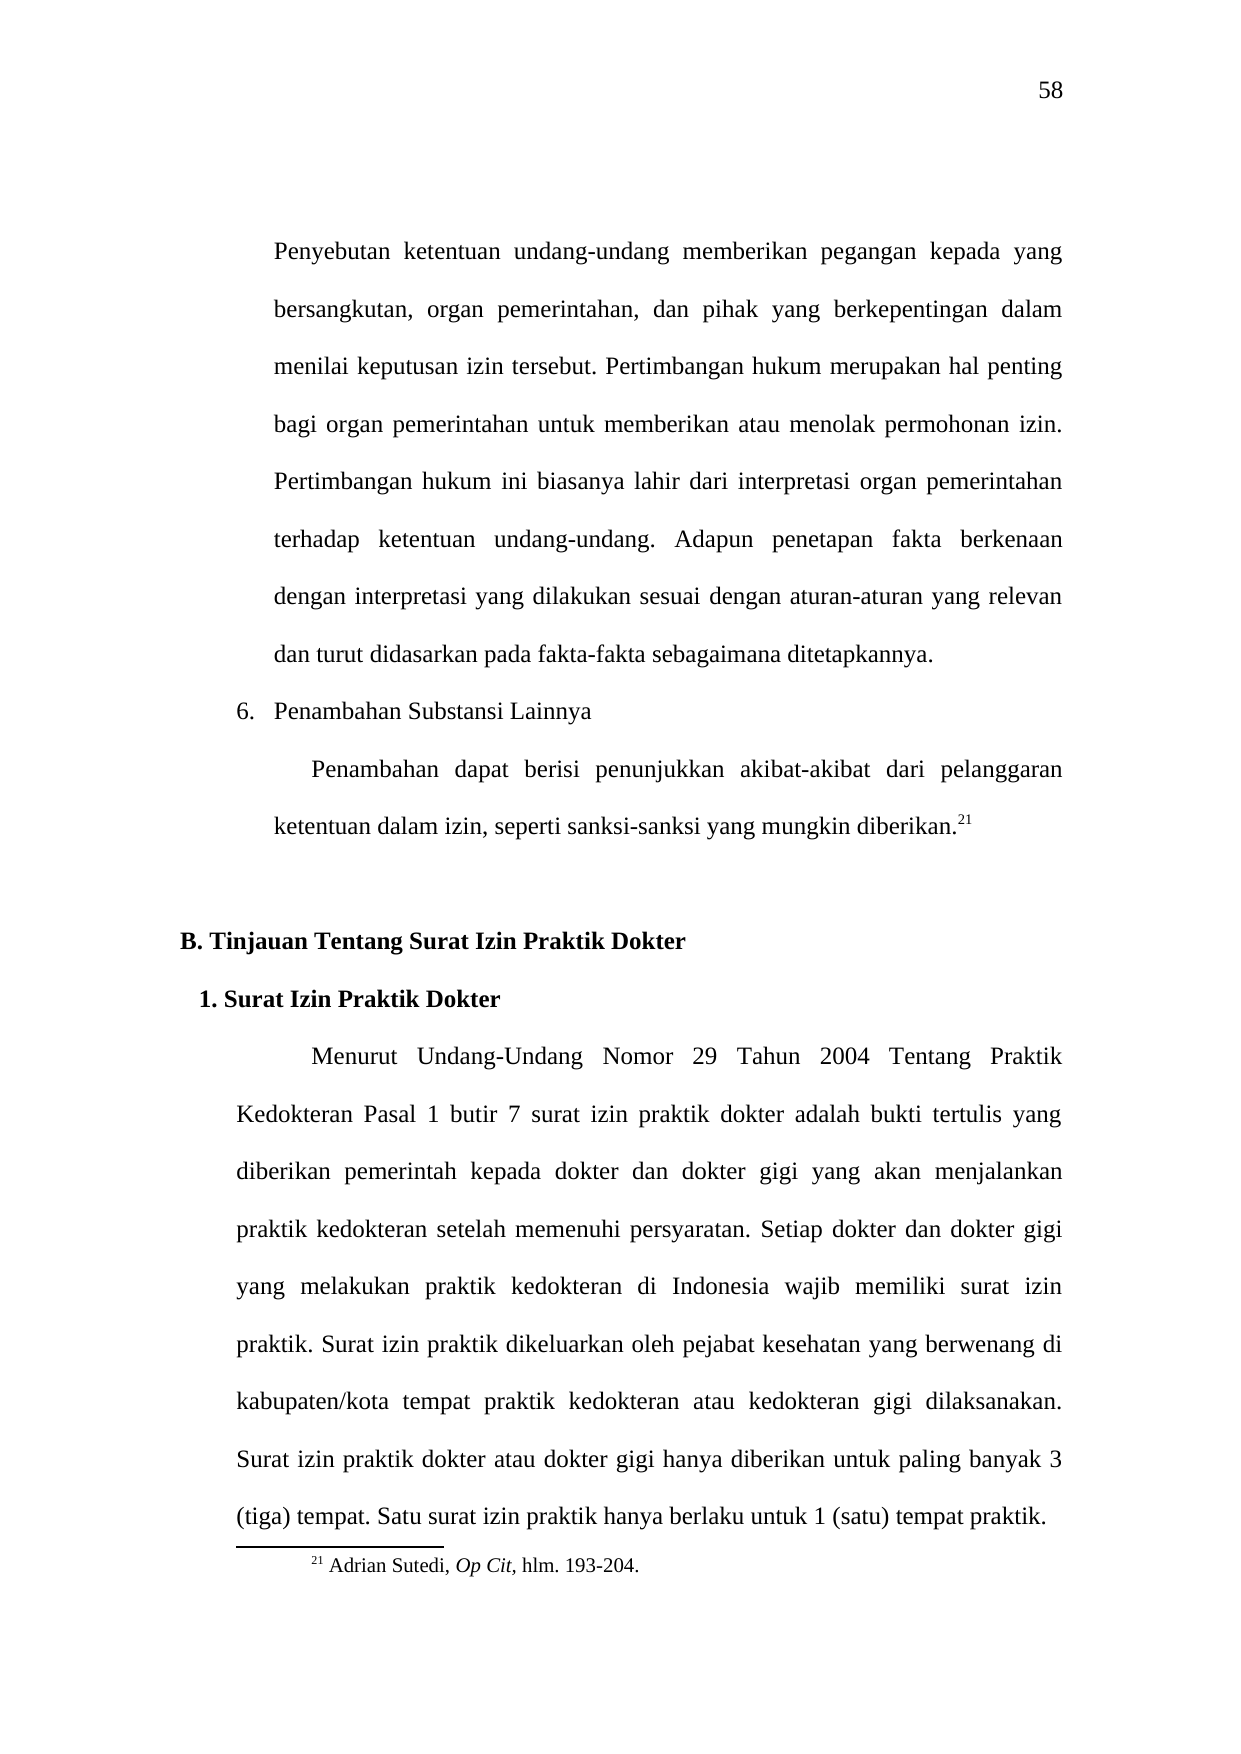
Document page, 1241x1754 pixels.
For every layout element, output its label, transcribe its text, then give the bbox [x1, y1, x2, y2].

text Penambahan dapat berisi penunjukkan akibat-akibat dari pelanggaran ketentuan dalam izin, seperti sanksi-sanksi yang mungkin diberikan. [236, 754, 1063, 840]
text Menurut Undang-Undang Nomor 29 Tahun 2004 Tentang Praktik Kedokteran Pasal 1 butir 7 surat izin praktik dokter adalah bukti tertulis yang diberikan pemerintah kepada dokter dan dokter gigi yang akan menjalankan praktik kedokteran setelah memenuhi persyaratan. Setiap dokter dan dokter gigi yang melakukan praktik kedokteran di Indonesia wajib memiliki surat izin praktik. Surat izin praktik dikeluarkan oleh pejabat kesehatan yang berwenang di kabupaten/kota tempat praktik kedokteran atau kedokteran gigi dilaksanakan. Surat izin praktik dokter atau dokter gigi hanya diberikan untuk paling banyak 3 (tiga) tempat. Satu surat izin praktik hanya berlaku untuk 1 (satu) tempat praktik. [236, 1041, 1063, 1530]
list Penambahan Substansi Lainnya [236, 696, 1063, 725]
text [236, 236, 1063, 667]
text 1. Surat Izin Praktik Dokter [199, 984, 1063, 1012]
text B. Tinjauan Tentang Surat Izin Praktik Dokter [180, 926, 1063, 955]
